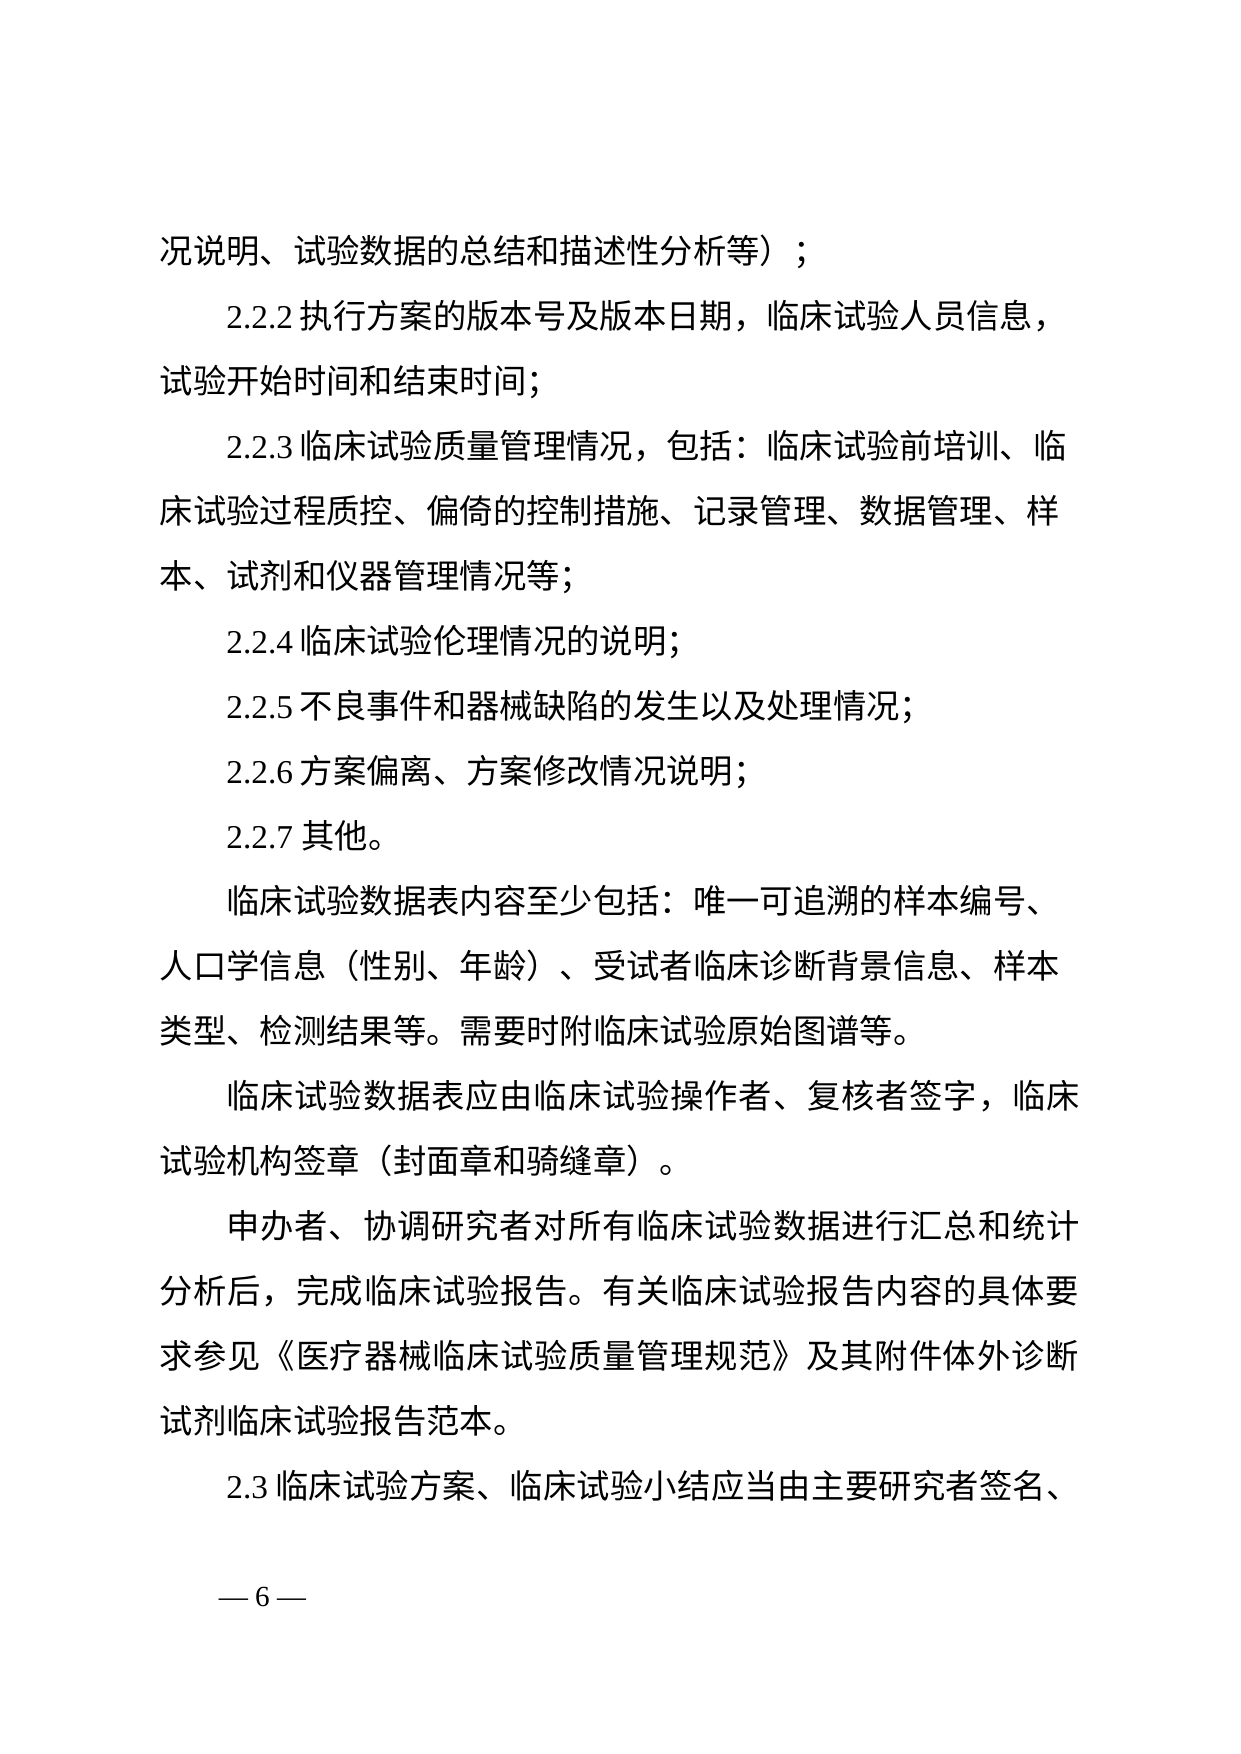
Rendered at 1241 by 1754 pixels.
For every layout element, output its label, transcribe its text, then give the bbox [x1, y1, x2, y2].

text 2.2.6方案偏离、方案修改情况说明； [159, 737, 1081, 802]
text 2.2.4临床试验伦理情况的说明； [159, 607, 1081, 672]
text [159, 217, 1081, 282]
text 申办者、协调研究者对所有临床试验数据进行汇总和统计分析后，完成临床试验报告。有关临床试验报告内容的具体要求参见《医疗器械临床试验质量管理规范》及其附件体外诊断试剂临床试验报告范本。 [159, 1192, 1081, 1452]
text 2.2.7 其他。 [159, 802, 1081, 867]
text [159, 1452, 1081, 1517]
text 2.2.3临床试验质量管理情况，包括：临床试验前培训、临床试验过程质控、偏倚的控制措施、记录管理、数据管理、样本、试剂和仪器管理情况等； [159, 412, 1081, 607]
text 临床试验数据表应由临床试验操作者、复核者签字，临床试验机构签章（封面章和骑缝章）。 [159, 1062, 1081, 1192]
text 2.2.5不良事件和器械缺陷的发生以及处理情况； [159, 672, 1081, 737]
text 临床试验数据表内容至少包括：唯一可追溯的样本编号、人口学信息（性别、年龄）、受试者临床诊断背景信息、样本类型、检测结果等。需要时附临床试验原始图谱等。 [159, 867, 1081, 1062]
text 2.2.2执行方案的版本号及版本日期，临床试验人员信息，试验开始时间和结束时间； [159, 282, 1081, 412]
